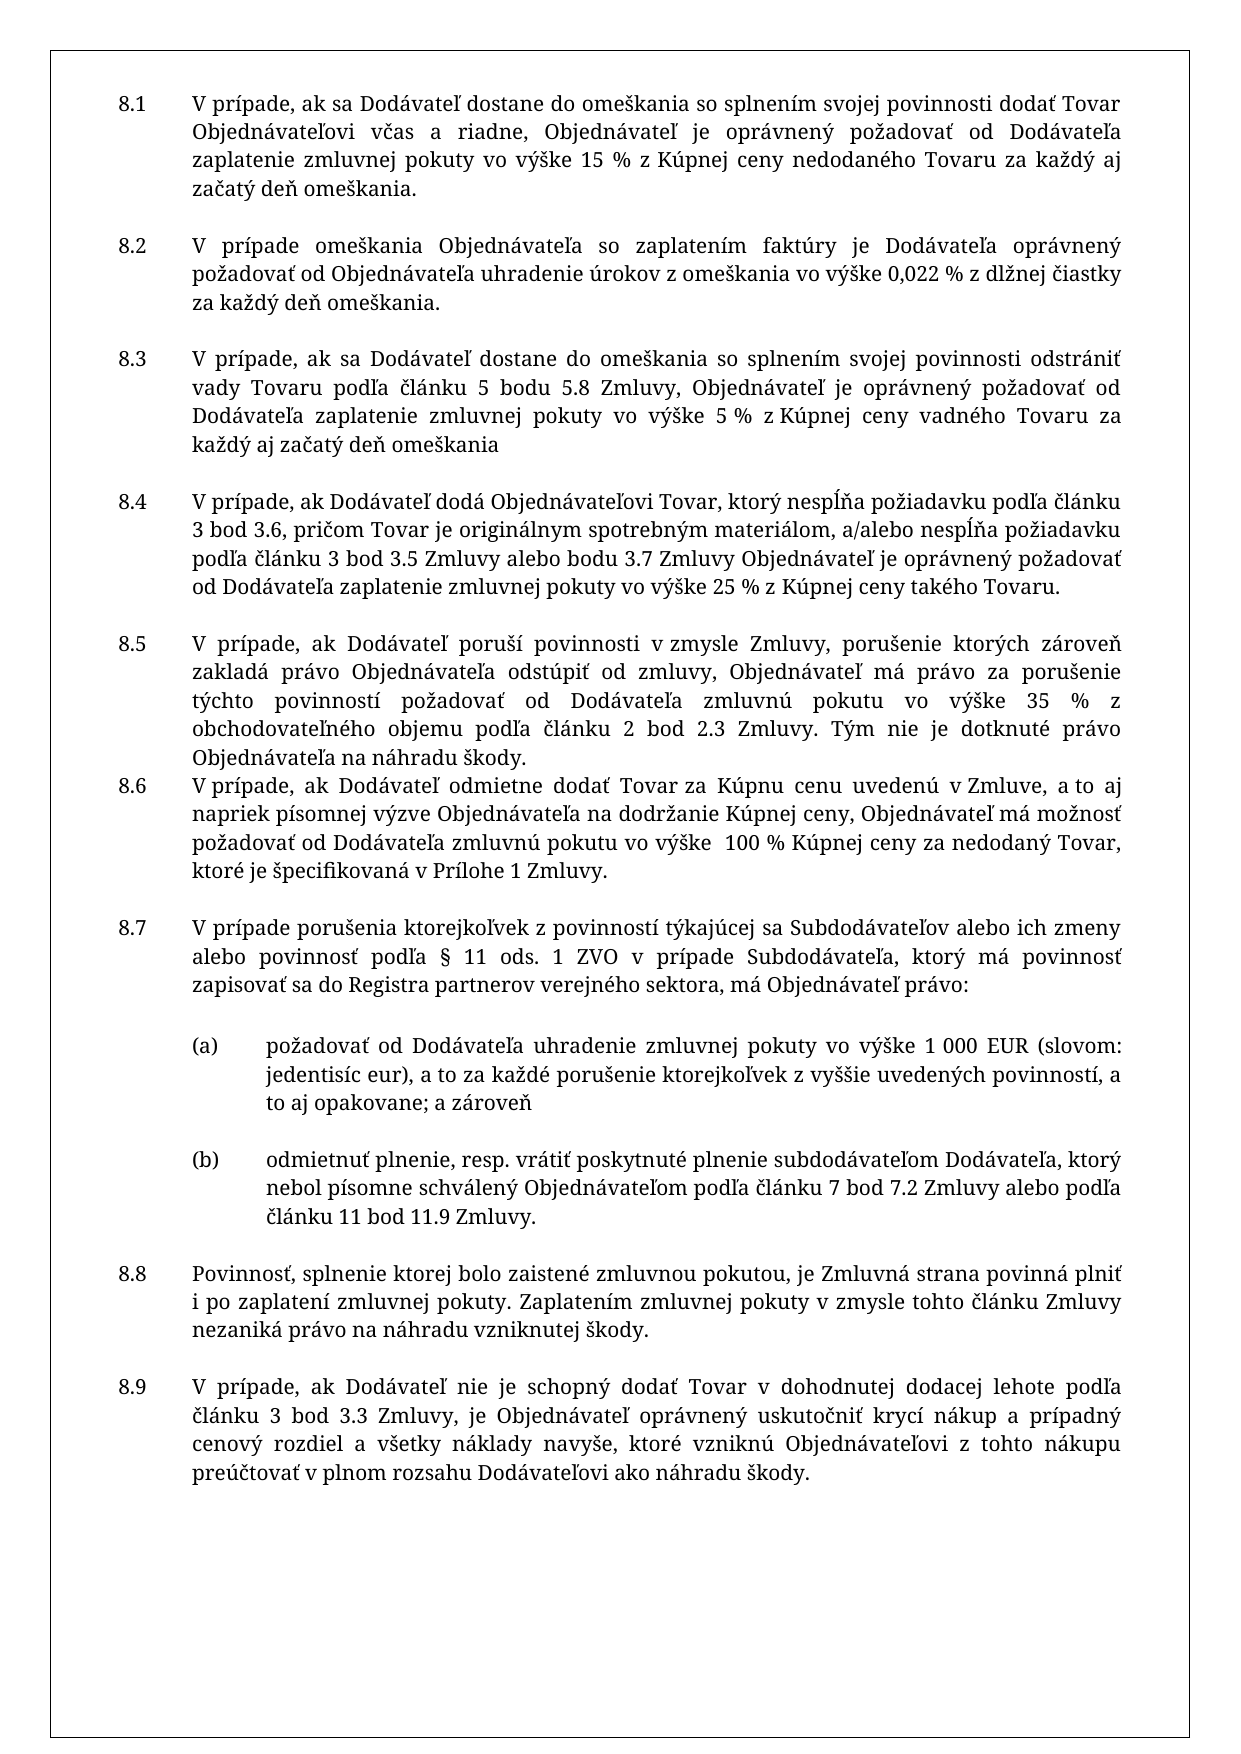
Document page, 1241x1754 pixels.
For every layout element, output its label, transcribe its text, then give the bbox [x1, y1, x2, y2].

list V prípade omeškania Objednávateľa so zaplatením faktúry je Dodávateľa oprávnený požadovať od Objednávateľa uhradenie úrokov z omeškania vo výške 0,022 % z dlžnej čiastky za každý deň omeškania. [118, 231, 1122, 316]
list V prípade, ak Dodávateľ poruší povinnosti v zmysle Zmluvy, porušenie ktorých zároveň zakladá právo Objednávateľa odstúpiť od zmluvy, Objednávateľ má právo za porušenie týchto povinností požadovať od Dodávateľa zmluvnú pokutu vo výške 35 % z obchodovateľného objemu podľa článku 2 bod 2.3 Zmluvy. Tým nie je dotknuté právo Objednávateľa na náhradu škody. [118, 629, 1122, 771]
list požadovať od Dodávateľa uhradenie zmluvnej pokuty vo výške 1 000 EUR (slovom: jedentisíc eur), a to za každé porušenie ktorejkoľvek z vyššie uvedených povinností, a to aj opakovane; a zároveň [192, 1031, 1122, 1117]
list V prípade, ak sa Dodávateľ dostane do omeškania so splnením svojej povinnosti dodať Tovar Objednávateľovi včas a riadne, Objednávateľ je oprávnený požadovať od Dodávateľa zaplatenie zmluvnej pokuty vo výške 15 % z Kúpnej ceny nedodaného Tovaru za každý aj začatý deň omeškania. [118, 89, 1122, 202]
list V prípade, ak sa Dodávateľ dostane do omeškania so splnením svojej povinnosti odstrániť vady Tovaru podľa článku 5 bodu 5.8 Zmluvy, Objednávateľ je oprávnený požadovať od Dodávateľa zaplatenie zmluvnej pokuty vo výške 5 % z Kúpnej ceny vadného Tovaru za každý aj začatý deň omeškania [118, 344, 1122, 458]
list V prípade porušenia ktorejkoľvek z povinností týkajúcej sa Subdodávateľov alebo ich zmeny alebo povinnosť podľa § 11 ods. 1 ZVO v prípade Subdodávateľa, ktorý má povinnosť zapisovať sa do Registra partnerov verejného sektora, má Objednávateľ právo: [118, 913, 1122, 999]
list Povinnosť, splnenie ktorej bolo zaistené zmluvnou pokutou, je Zmluvná strana povinná plniť i po zaplatení zmluvnej pokuty. Zaplatením zmluvnej pokuty v zmysle tohto článku Zmluvy nezaniká právo na náhradu vzniknutej škody. [118, 1259, 1122, 1344]
list V prípade, ak Dodávateľ dodá Objednávateľovi Tovar, ktorý nespĺňa požiadavku podľa článku 3 bod 3.6, pričom Tovar je originálnym spotrebným materiálom, a/alebo nespĺňa požiadavku podľa článku 3 bod 3.5 Zmluvy alebo bodu 3.7 Zmluvy Objednávateľ je oprávnený požadovať od Dodávateľa zaplatenie zmluvnej pokuty vo výške 25 % z Kúpnej ceny takého Tovaru. [118, 487, 1122, 601]
list V prípade, ak Dodávateľ odmietne dodať Tovar za Kúpnu cenu uvedenú v Zmluve, a to aj napriek písomnej výzve Objednávateľa na dodržanie Kúpnej ceny, Objednávateľ má možnosť požadovať od Dodávateľa zmluvnú pokutu vo výške 100 % Kúpnej ceny za nedodaný Tovar, ktoré je špecifikovaná v Prílohe 1 Zmluvy. [118, 771, 1122, 885]
list V prípade, ak Dodávateľ nie je schopný dodať Tovar v dohodnutej dodacej lehote podľa článku 3 bod 3.3 Zmluvy, je Objednávateľ oprávnený uskutočniť krycí nákup a prípadný cenový rozdiel a všetky náklady navyše, ktoré vzniknú Objednávateľovi z tohto nákupu preúčtovať v plnom rozsahu Dodávateľovi ako náhradu škody. [118, 1372, 1122, 1486]
list odmietnuť plnenie, resp. vrátiť poskytnuté plnenie subdodávateľom Dodávateľa, ktorý nebol písomne schválený Objednávateľom podľa článku 7 bod 7.2 Zmluvy alebo podľa článku 11 bod 11.9 Zmluvy. [192, 1145, 1122, 1230]
